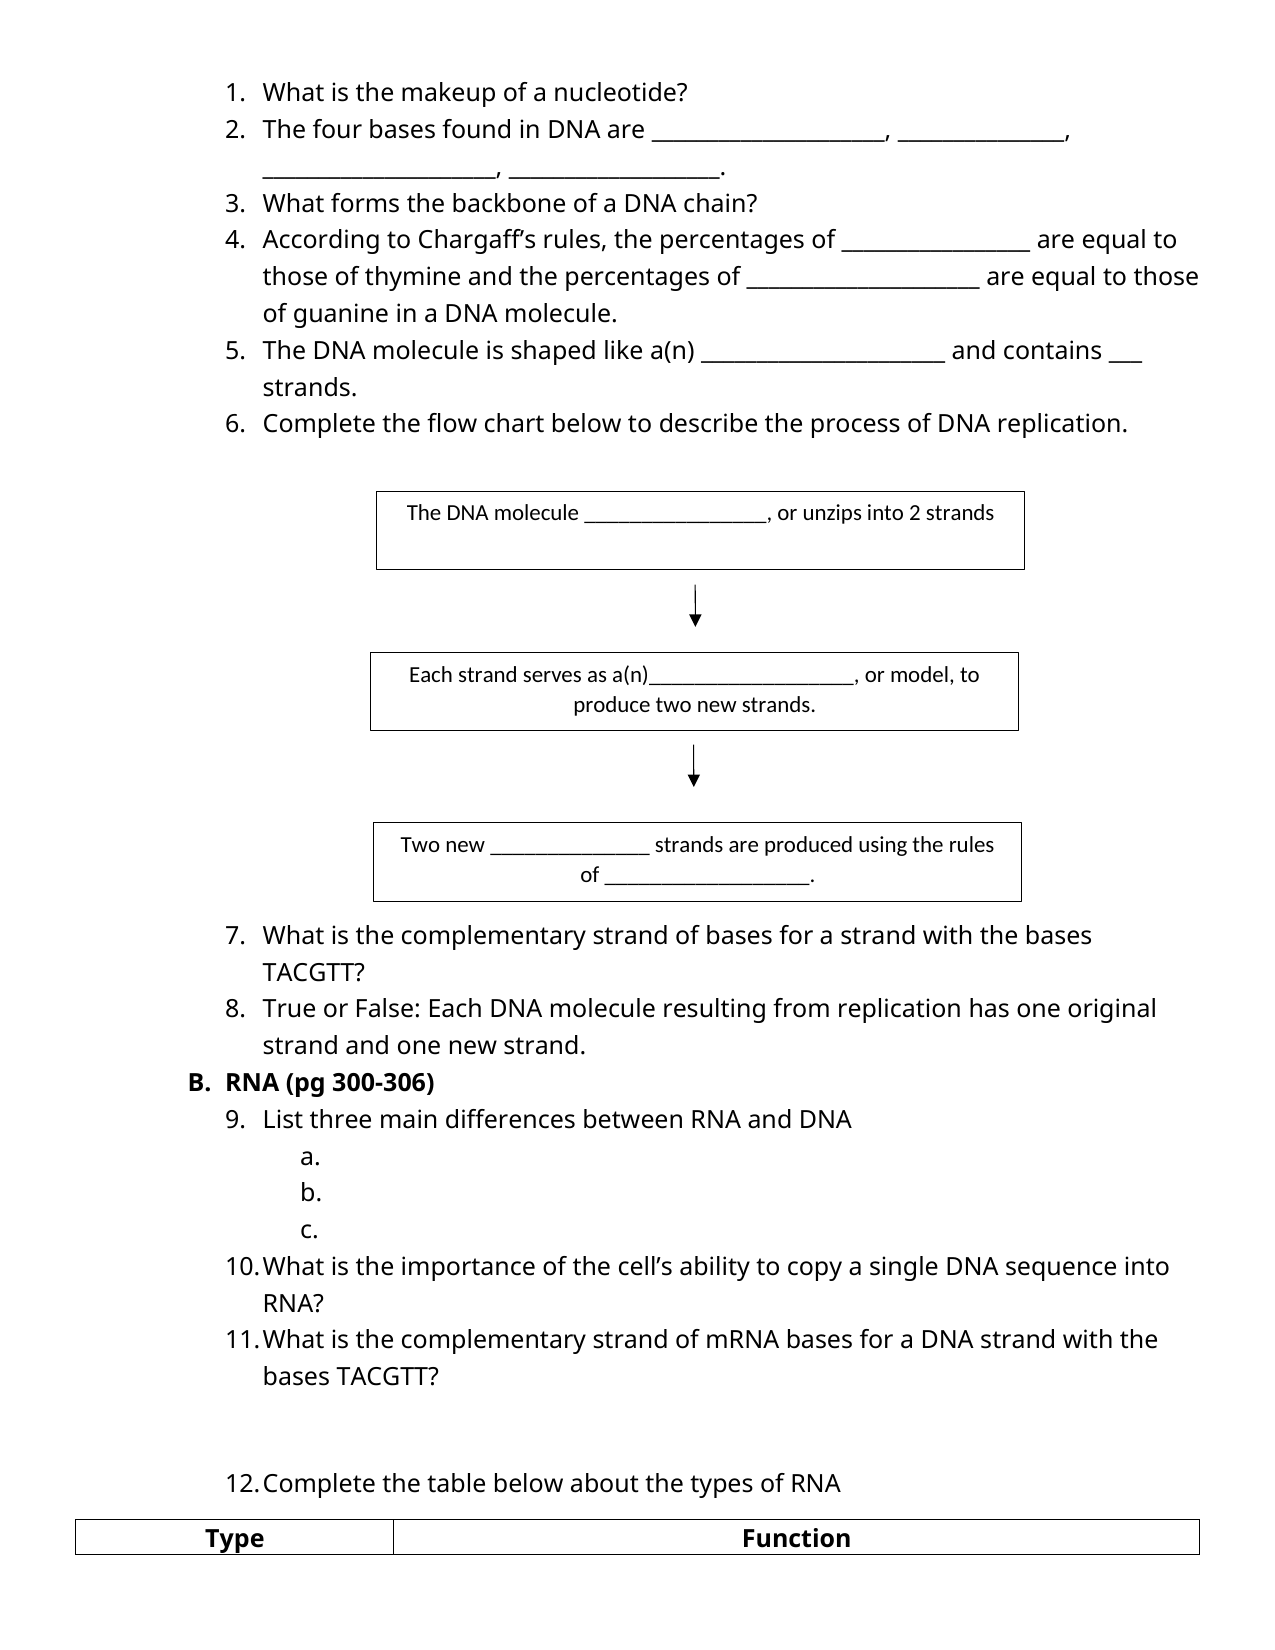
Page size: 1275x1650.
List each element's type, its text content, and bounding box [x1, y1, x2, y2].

list What is the makeup of a nucleotide? [225, 75, 1200, 109]
list Complete the table below about the types of RNA [225, 1466, 1200, 1500]
list What forms the backbone of a DNA chain? [225, 185, 1200, 219]
list RNA (pg 300-306) [187, 1065, 1200, 1099]
list The DNA molecule is shaped like a(n) ______________________ and contains ___ strands. [225, 332, 1200, 403]
list According to Chargaff’s rules, the percentages of _________________ are equal to those of thymine and the percentages of _____________________ are equal to those of guanine in a DNA molecule. [225, 222, 1200, 330]
list What is the complementary strand of bases for a strand with the bases TACGTT? [225, 918, 1200, 988]
list True or False: Each DNA molecule resulting from replication has one original strand and one new strand. [225, 991, 1200, 1062]
table_header Function [394, 1520, 1199, 1554]
list What is the complementary strand of mRNA bases for a DNA strand with the bases TACGTT? [225, 1322, 1200, 1393]
table_header Type [76, 1520, 393, 1554]
list List three main differences between RNA and DNA [225, 1101, 1200, 1136]
list What is the importance of the cell’s ability to copy a single DNA sequence into RNA? [225, 1248, 1200, 1319]
list The four bases found in DNA are _____________________, _______________, _____________________, ___________________. [225, 112, 1200, 183]
list Complete the flow chart below to describe the process of DNA replication. [225, 406, 1200, 440]
